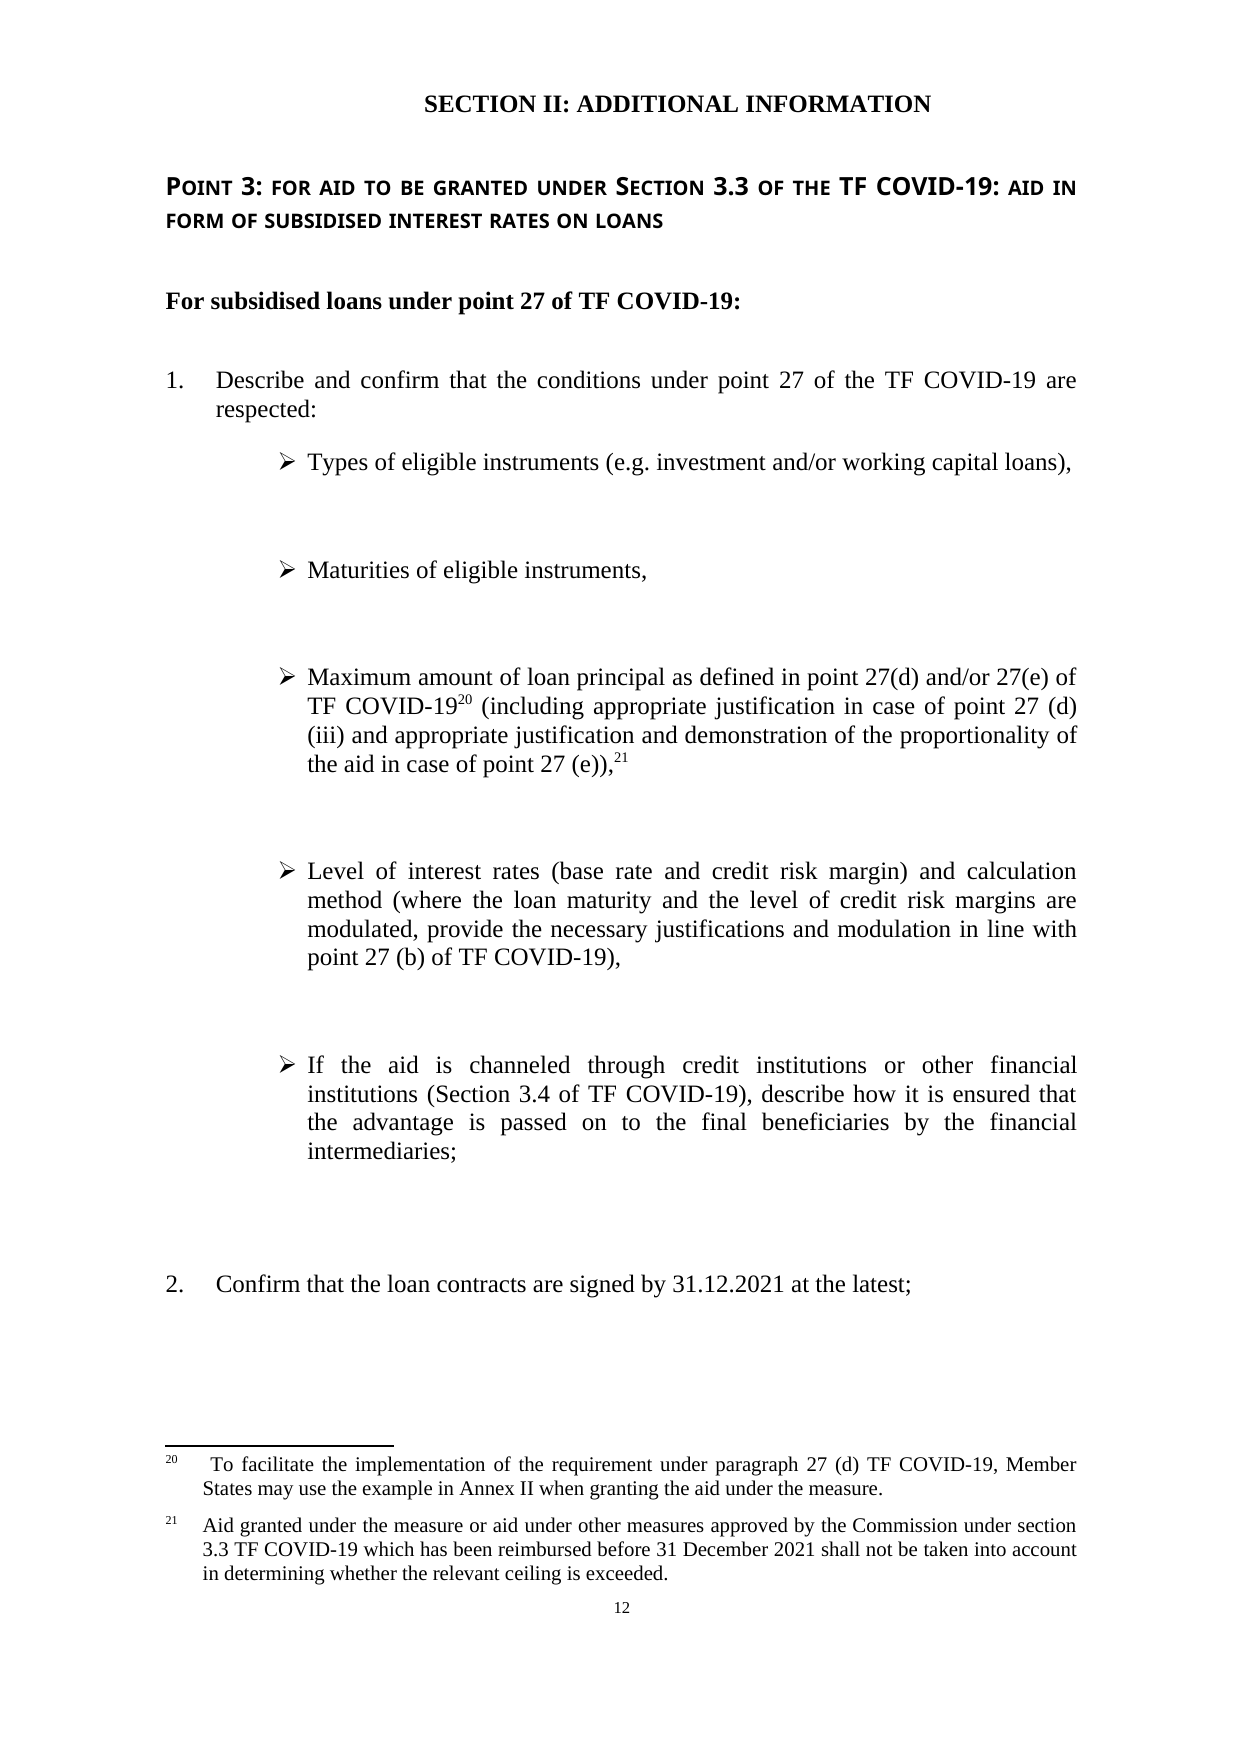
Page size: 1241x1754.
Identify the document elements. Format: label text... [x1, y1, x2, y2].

list Maturities of eligible instruments, [277, 555, 1078, 584]
list Types of eligible instruments (e.g. investment and/or working capital loans), [277, 447, 1078, 476]
subtitle Point 3: for aid to be granted under Section 3.3 of the TF COVID-19: aid in form of subsidised interest rates on loans [165, 168, 1078, 236]
subtitle For subsidised loans under point 27 of TF COVID-19: [165, 286, 1078, 315]
text SECTION II: ADDITIONAL INFORMATION [277, 89, 1078, 118]
subtitle Describe and confirm that the conditions under point 27 of the TF COVID-19 are respected: [165, 365, 1078, 422]
list Level of interest rates (base rate and credit risk margin) and calculation method (where the loan maturity and the level of credit risk margins are modulated, provide the necessary justifications and modulation in line with point 27 (b) of TF COVID-19), [277, 856, 1078, 971]
subtitle Confirm that the loan contracts are signed by 31.12.2021 at the latest; [165, 1269, 1078, 1297]
list Maximum amount of loan principal as defined in point 27(d) and/or 27(e) of TF COVID-19 (including appropriate justification in case of point 27 (d) (iii) and appropriate justification and demonstration of the proportionality of the aid in case of point 27 (e)), [277, 662, 1078, 777]
list If the aid is channeled through credit institutions or other financial institutions (Section 3.4 of TF COVID-19), describe how it is ensured that the advantage is passed on to the final beneficiaries by the financial intermediaries; [277, 1050, 1078, 1165]
